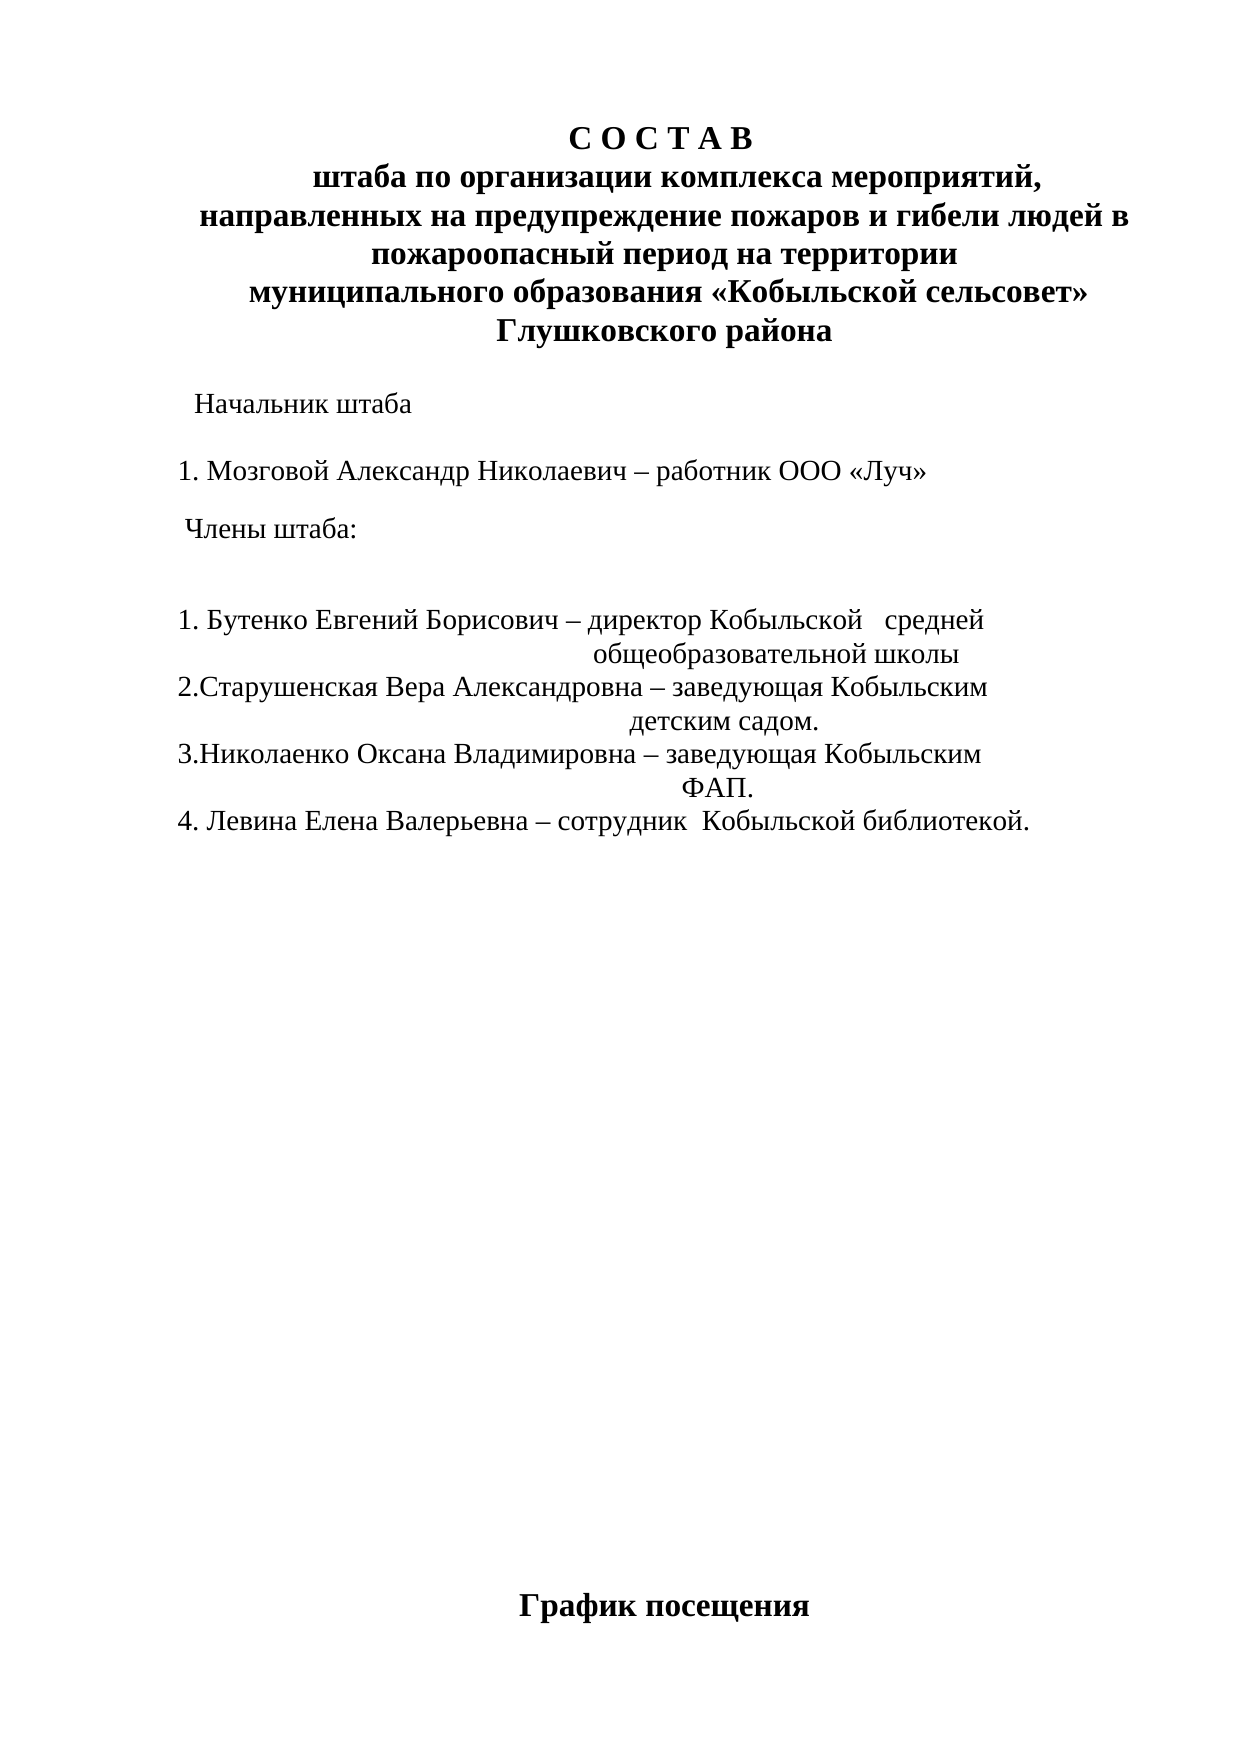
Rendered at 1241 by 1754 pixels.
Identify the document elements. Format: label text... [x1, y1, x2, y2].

text общеобразовательной школы [177, 636, 1152, 669]
text Члены штаба: [177, 511, 1152, 545]
text детским садом. [177, 703, 1152, 736]
text С О С Т А В штаба по организации комплекса мероприятий, направленных на предупреждение пожаров и гибели людей в пожароопасный период на территории [177, 118, 1152, 271]
text 3.Николаенко Оксана Владимировна – заведующая Кобыльским [177, 736, 1152, 770]
text муниципального образования «Кобыльской сельсовет» Глушковского района [177, 271, 1152, 348]
text 2.Старушенская Вера Александровна – заведующая Кобыльским [177, 669, 1152, 703]
text 4. Левина Елена Валерьевна – сотрудник Кобыльской библиотекой. [177, 803, 1152, 837]
text График посещения [177, 1586, 1152, 1624]
text 1. Мозговой Александр Николаевич – работник ООО «Луч» [177, 453, 1152, 487]
text 1. Бутенко Евгений Борисович – директор Кобыльской средней [177, 602, 1152, 636]
text ФАП. [215, 770, 1152, 803]
text Начальник штаба [177, 386, 1152, 420]
